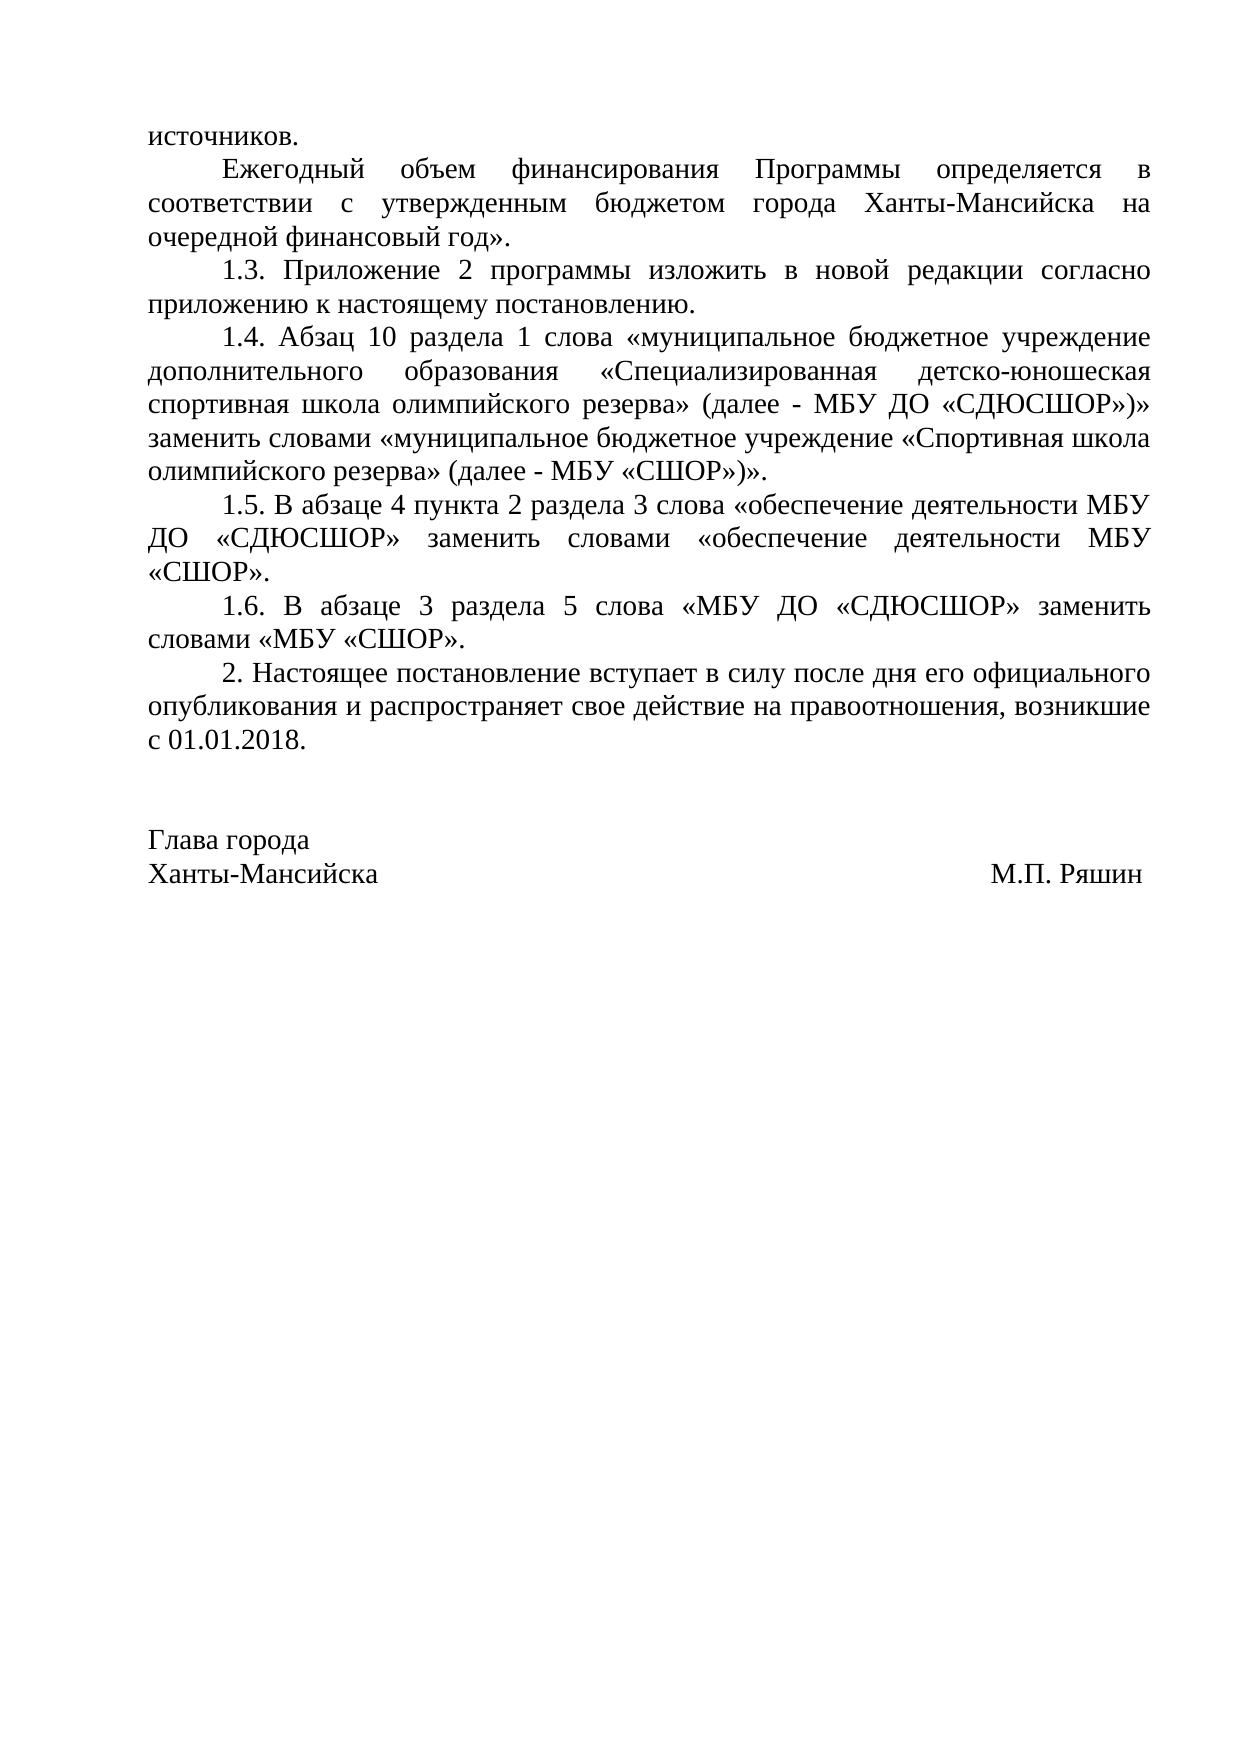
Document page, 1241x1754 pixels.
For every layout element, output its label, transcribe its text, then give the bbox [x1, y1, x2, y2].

text Ежегодный объем финансирования Программы определяется в соответствии с утвержденным бюджетом города Ханты-Мансийска на очередной финансовый год». [148, 152, 1152, 252]
text Глава города [148, 822, 1152, 856]
text 2. Настоящее постановление вступает в силу после дня его официального опубликования и распространяет свое действие на правоотношения, возникшие с 01.01.2018. [148, 655, 1152, 755]
text 1.6. В абзаце 3 раздела 5 слова «МБУ ДО «СДЮСШОР» заменить словами «МБУ «СШОР». [148, 588, 1152, 655]
text 1.4. Абзац 10 раздела 1 слова «муниципальное бюджетное учреждение дополнительного образования «Специализированная детско-юношеская спортивная школа олимпийского резерва» (далее - МБУ ДО «СДЮСШОР»)» заменить словами «муниципальное бюджетное учреждение «Спортивная школа олимпийского резерва» (далее - МБУ «СШОР»)». [148, 319, 1152, 487]
text 1.5. В абзаце 4 пункта 2 раздела 3 слова «обеспечение деятельности МБУ ДО «СДЮСШОР» заменить словами «обеспечение деятельности МБУ «СШОР». [148, 487, 1152, 588]
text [148, 118, 1152, 152]
text 1.3. Приложение 2 программы изложить в новой редакции согласно приложению к настоящему постановлению. [148, 252, 1152, 319]
text Ханты-Мансийска М.П. Ряшин [148, 856, 1152, 889]
